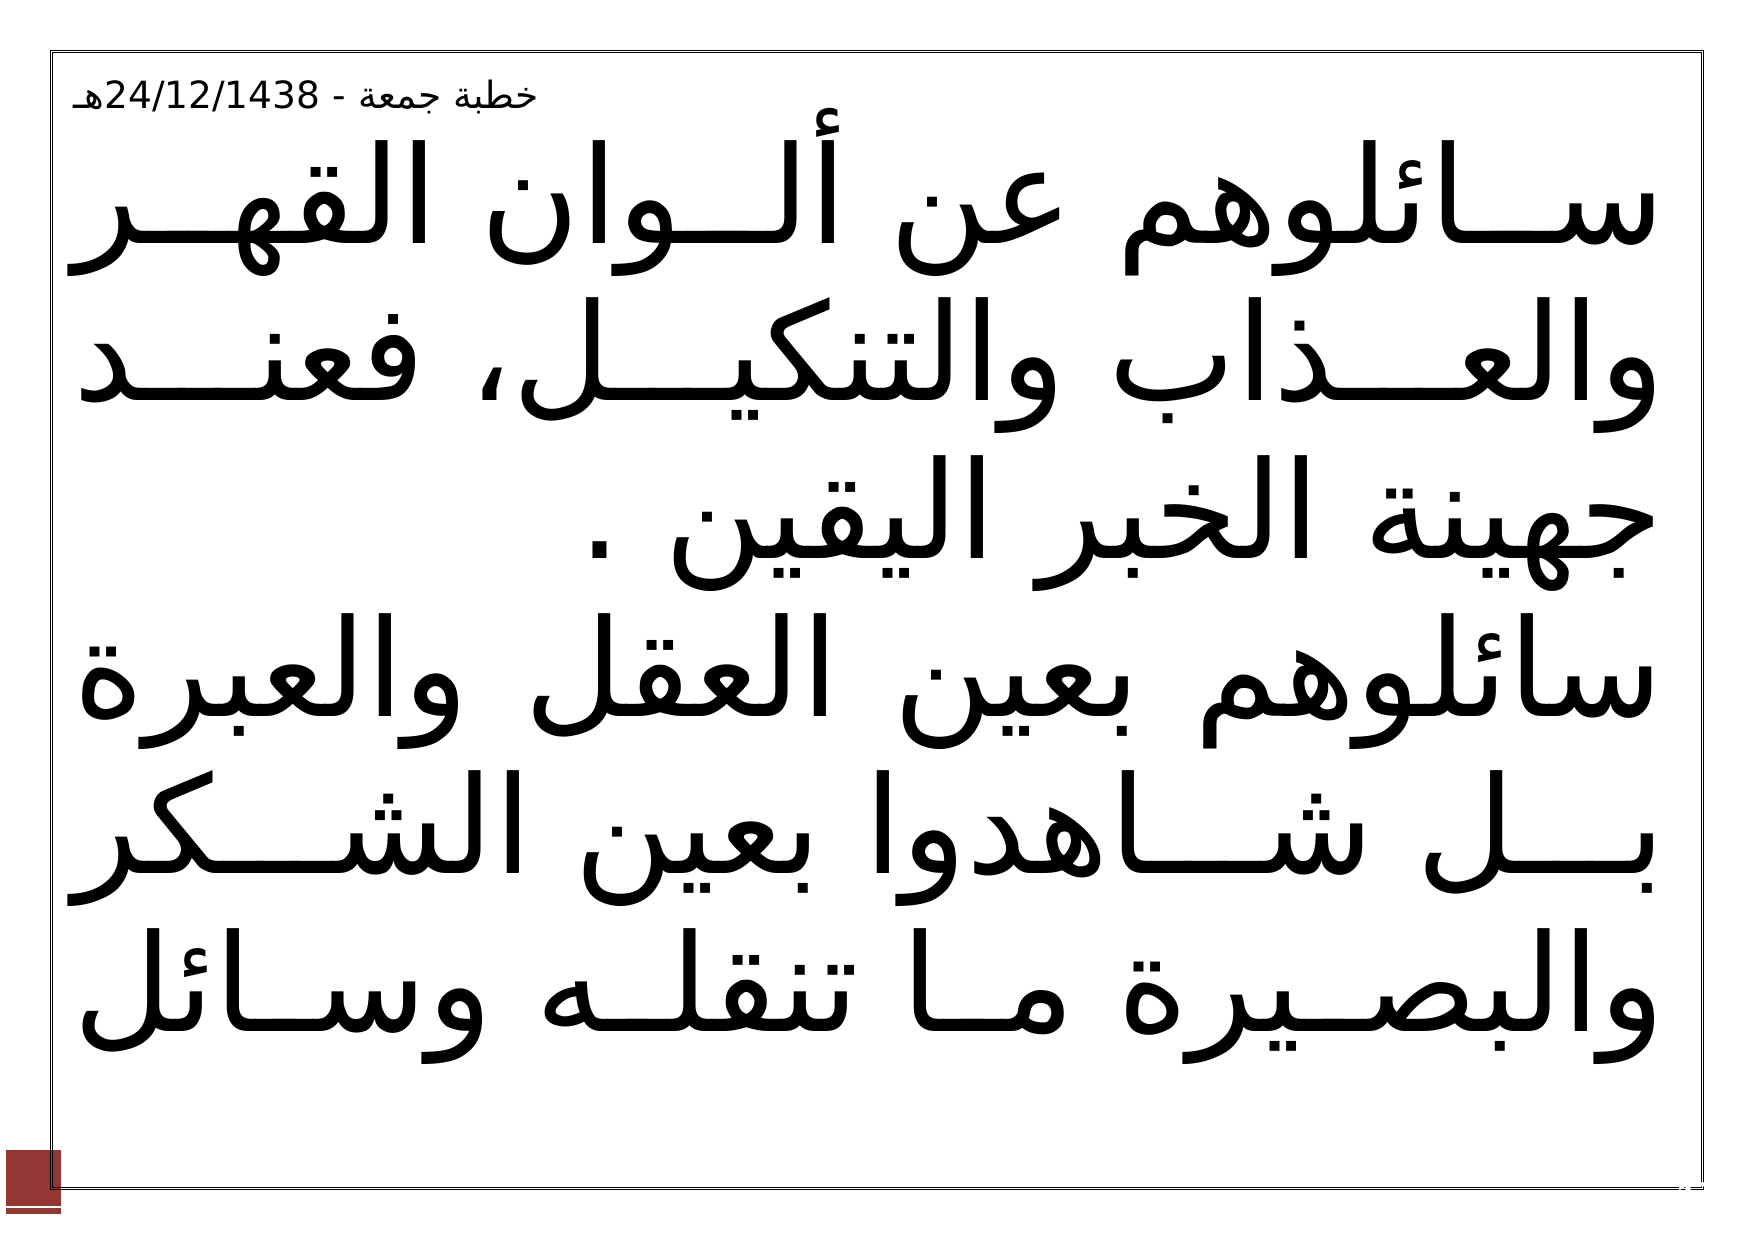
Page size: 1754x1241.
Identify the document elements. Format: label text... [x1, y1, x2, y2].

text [74, 590, 1665, 1063]
text سائلوهم عن ألوان القهر والعذاب والتنكيل، فعند جهينة الخبر اليقين . [74, 117, 1665, 590]
